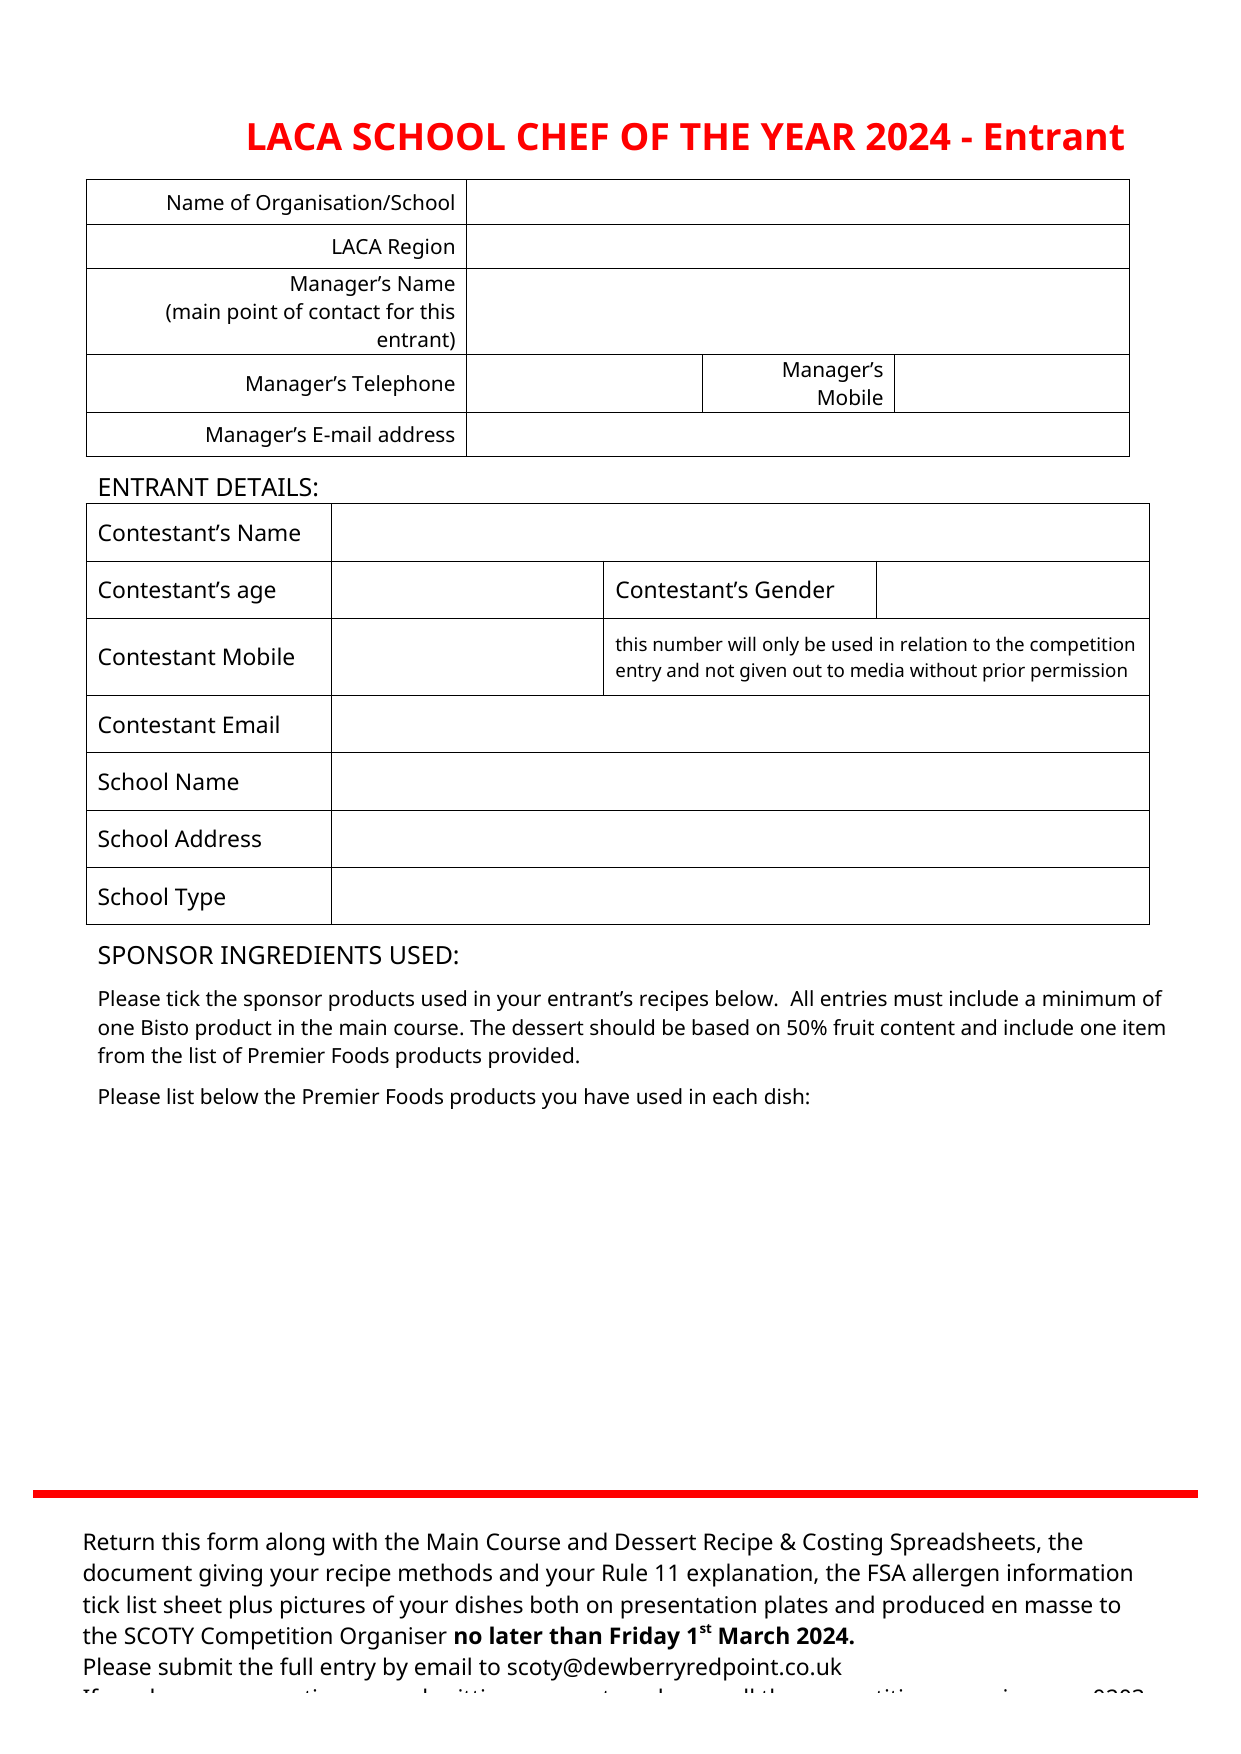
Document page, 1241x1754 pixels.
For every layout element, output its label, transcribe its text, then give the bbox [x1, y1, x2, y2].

table_cell [332, 811, 1149, 867]
table_cell Manager’s E-mail address [87, 413, 466, 456]
text ENTRANT DETAILS: [97, 469, 1188, 503]
table_cell LACA Region [87, 225, 466, 268]
table_cell [467, 269, 1129, 354]
table_header Contestant’s Name [87, 504, 331, 561]
table_header Name of Organisation/School [87, 180, 466, 224]
table_header [332, 504, 1149, 561]
table_cell [332, 753, 1149, 809]
table_cell [877, 562, 1149, 618]
table_cell Contestant’s age [87, 562, 331, 618]
table_cell [332, 868, 1149, 924]
table_cell Contestant Email [87, 696, 331, 752]
table_cell [332, 696, 1149, 752]
table_cell Manager’s Mobile [703, 355, 894, 412]
text SPONSOR INGREDIENTS USED: [97, 938, 1188, 972]
table_cell School Type [87, 868, 331, 924]
table_cell [332, 562, 603, 618]
table_cell Contestant Mobile [87, 619, 331, 695]
table_header [467, 180, 1129, 224]
table_cell Manager’s Telephone [87, 355, 466, 412]
table_cell Contestant’s Gender [604, 562, 876, 618]
text Please tick the sponsor products used in your entrant’s recipes below. All entries must include a minimum of one Bisto product in the main course. The dessert should be based on 50% fruit content and include one item from the list of Premier Foods products provided. [97, 984, 1188, 1069]
table_cell School Address [87, 811, 331, 867]
table_cell [467, 413, 1129, 456]
table_cell [895, 355, 1129, 412]
table_cell [467, 225, 1129, 268]
text Please list below the Premier Foods products you have used in each dish: [97, 1082, 1188, 1111]
table_cell [332, 619, 603, 695]
table_cell School Name [87, 753, 331, 809]
table_cell this number will only be used in relation to the competition entry and not given out to media without prior permission [604, 619, 1149, 695]
table_cell Manager’s Name (main point of contact for this entrant) [87, 269, 466, 354]
table_cell [467, 355, 702, 412]
